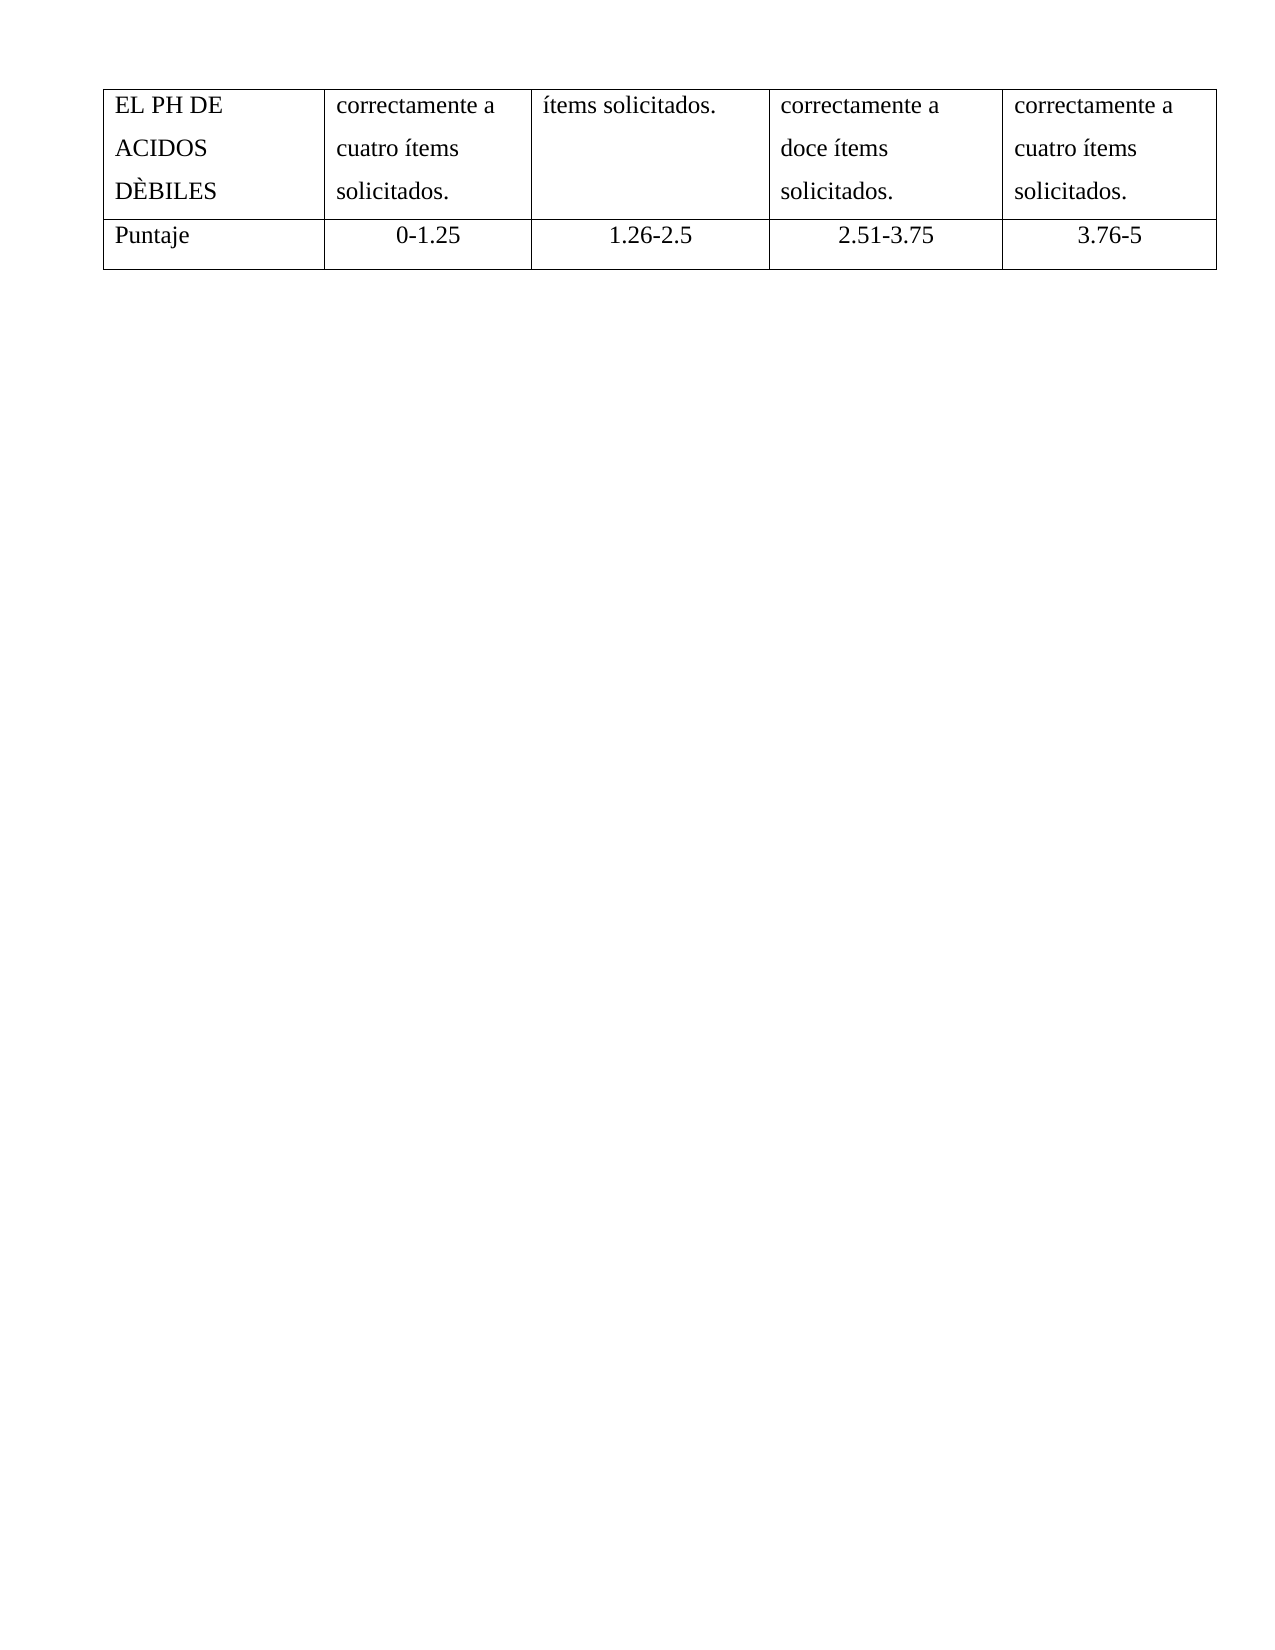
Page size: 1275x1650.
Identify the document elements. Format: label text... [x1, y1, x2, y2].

table_cell 1.26-2.5 [532, 220, 769, 268]
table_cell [770, 90, 1002, 219]
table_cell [325, 90, 531, 219]
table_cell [532, 90, 769, 219]
table_cell 0-1.25 [325, 220, 531, 268]
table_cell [1003, 90, 1216, 219]
table_cell 2.51-3.75 [770, 220, 1002, 268]
table_cell 3.76-5 [1003, 220, 1216, 268]
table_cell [104, 90, 324, 219]
table_cell Puntaje [104, 220, 324, 268]
